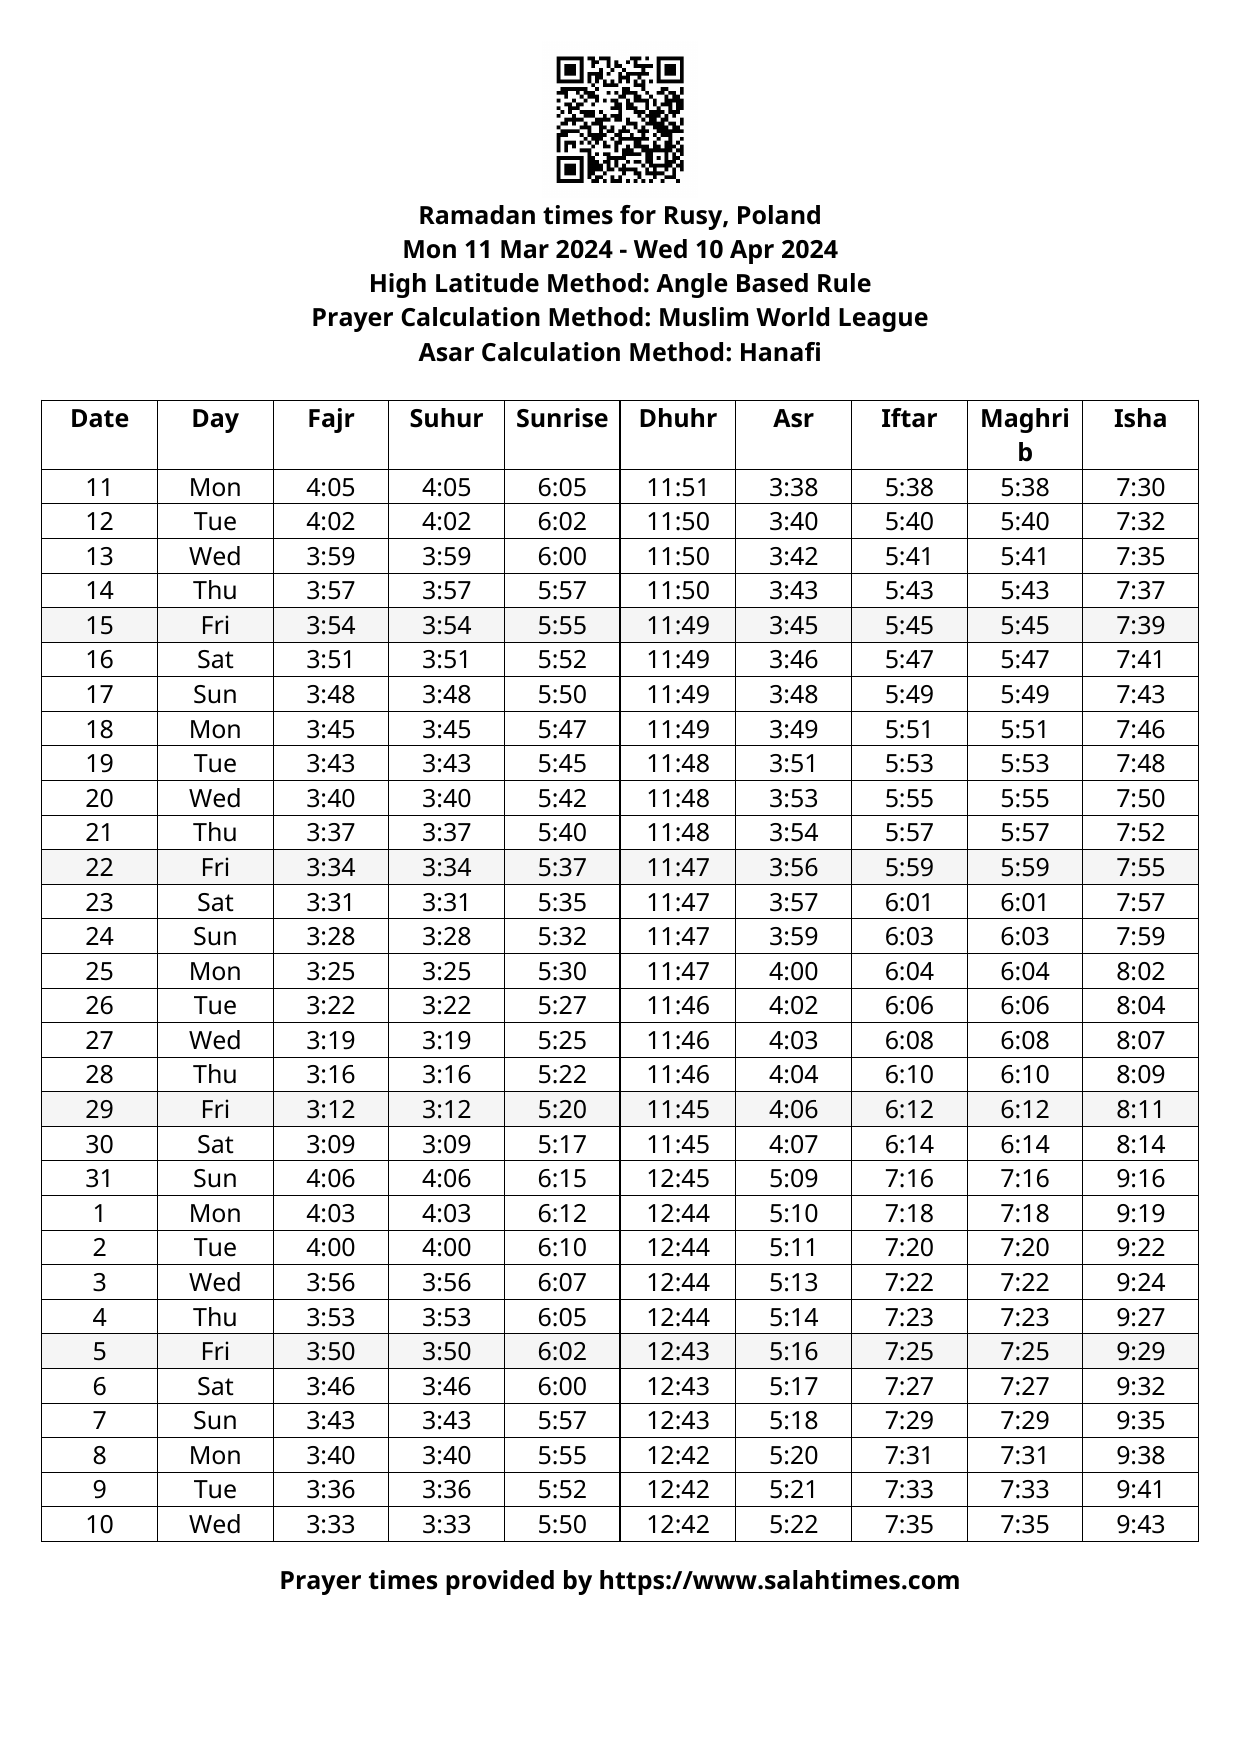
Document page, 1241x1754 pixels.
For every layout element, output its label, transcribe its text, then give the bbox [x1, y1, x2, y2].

table_cell 7 [42, 1404, 157, 1437]
table_cell 3:40 [736, 504, 851, 538]
table_cell 5:43 [852, 574, 967, 607]
table_cell 3:38 [736, 470, 851, 503]
table_cell 5:25 [505, 1023, 619, 1057]
table_cell 4 [42, 1300, 157, 1333]
table_cell 11:47 [621, 850, 735, 884]
table_cell 7:39 [1083, 608, 1198, 642]
table_cell 3:46 [274, 1369, 388, 1402]
table_cell 6:03 [968, 919, 1082, 953]
table_cell 8:11 [1083, 1092, 1198, 1126]
table_cell 6:04 [968, 954, 1082, 987]
table_cell 4:00 [389, 1231, 504, 1264]
table_cell 8:07 [1083, 1023, 1198, 1057]
table_cell 19 [42, 746, 157, 780]
table_cell 7:48 [1083, 746, 1198, 780]
table_cell 3:57 [389, 574, 504, 607]
table_cell 12:42 [621, 1507, 735, 1541]
table_cell 9:24 [1083, 1265, 1198, 1299]
table_cell 6:00 [505, 1369, 619, 1402]
table_cell 5:55 [505, 1438, 619, 1472]
table_cell 3:43 [389, 746, 504, 780]
table_cell Sun [158, 1404, 273, 1437]
table_cell Mon [158, 1438, 273, 1472]
table_cell 11:45 [621, 1127, 735, 1160]
table_cell 4:02 [736, 989, 851, 1022]
table_cell 9:32 [1083, 1369, 1198, 1402]
table_cell 4:04 [736, 1058, 851, 1091]
table_cell 3:43 [274, 746, 388, 780]
table_cell 3:46 [389, 1369, 504, 1402]
table_cell 5:11 [736, 1231, 851, 1264]
table_cell 5:42 [505, 781, 619, 814]
table_cell 3:56 [736, 850, 851, 884]
table_cell 9:27 [1083, 1300, 1198, 1333]
table_header Asr [736, 401, 851, 469]
table_cell 7:33 [968, 1473, 1082, 1506]
table_cell 4:05 [389, 470, 504, 503]
table_cell 6:14 [968, 1127, 1082, 1160]
table_cell 3:40 [274, 781, 388, 814]
table_cell 3:40 [389, 1438, 504, 1472]
table_cell 11:50 [621, 539, 735, 572]
table_cell 6:05 [505, 1300, 619, 1333]
table_cell 9:29 [1083, 1334, 1198, 1368]
table_cell 6:01 [852, 885, 967, 918]
table_cell 31 [42, 1161, 157, 1195]
table_cell 3:43 [389, 1404, 504, 1437]
table_cell 3:28 [389, 919, 504, 953]
table_cell 7:29 [852, 1404, 967, 1437]
table_cell Fri [158, 850, 273, 884]
table_cell 3:48 [274, 677, 388, 711]
table_cell 5:55 [852, 781, 967, 814]
table_cell 25 [42, 954, 157, 987]
table_cell 11:46 [621, 989, 735, 1022]
table_cell 4:06 [736, 1092, 851, 1126]
table_cell 5:55 [968, 781, 1082, 814]
table_cell 6:12 [852, 1092, 967, 1126]
table_cell 3:50 [389, 1334, 504, 1368]
table_cell 5:57 [852, 816, 967, 849]
table_cell 3:40 [274, 1438, 388, 1472]
table_cell 9:41 [1083, 1473, 1198, 1506]
table_cell Wed [158, 1507, 273, 1541]
text Mon 11 Mar 2024 - Wed 10 Apr 2024 [42, 232, 1198, 266]
table_cell 3:36 [389, 1473, 504, 1506]
table_cell 5:40 [852, 504, 967, 538]
table_header Fajr [274, 401, 388, 469]
table_cell 15 [42, 608, 157, 642]
table_cell 30 [42, 1127, 157, 1160]
table_cell 7:35 [852, 1507, 967, 1541]
table_cell 3:54 [389, 608, 504, 642]
table_cell 6:01 [968, 885, 1082, 918]
table_cell 5:53 [968, 746, 1082, 780]
table_cell 5:45 [968, 608, 1082, 642]
table_cell 11:48 [621, 746, 735, 780]
table_cell Fri [158, 1334, 273, 1368]
table_cell 6:02 [505, 1334, 619, 1368]
table_cell 3 [42, 1265, 157, 1299]
table_cell 3:51 [736, 746, 851, 780]
table_cell 7:29 [968, 1404, 1082, 1437]
table_header Iftar [852, 401, 967, 469]
table_cell 4:03 [274, 1196, 388, 1229]
table_cell 5:40 [505, 816, 619, 849]
table_cell 6:06 [852, 989, 967, 1022]
table_header Day [158, 401, 273, 469]
table_cell 3:45 [274, 712, 388, 745]
table_cell 12:44 [621, 1231, 735, 1264]
table_cell 3:40 [389, 781, 504, 814]
table_cell 29 [42, 1092, 157, 1126]
table_header Isha [1083, 401, 1198, 469]
table_cell 11:46 [621, 1058, 735, 1091]
table_cell Mon [158, 954, 273, 987]
table_cell 6:12 [968, 1092, 1082, 1126]
table_cell 3:51 [389, 643, 504, 676]
table_cell 6:12 [505, 1196, 619, 1229]
table_cell 7:27 [968, 1369, 1082, 1402]
table_cell 20 [42, 781, 157, 814]
text Ramadan times for Rusy, Poland [42, 198, 1198, 232]
table_cell 5:52 [505, 1473, 619, 1506]
table_cell 7:50 [1083, 781, 1198, 814]
table_cell 5:51 [852, 712, 967, 745]
table_cell 9:35 [1083, 1404, 1198, 1437]
table_cell 5:43 [968, 574, 1082, 607]
table_cell 3:28 [274, 919, 388, 953]
table_header Dhuhr [621, 401, 735, 469]
table_cell 5:22 [736, 1507, 851, 1541]
table_cell 5:49 [968, 677, 1082, 711]
table_cell 7:37 [1083, 574, 1198, 607]
table_cell 3:56 [274, 1265, 388, 1299]
table_cell 12:43 [621, 1369, 735, 1402]
table_cell 3:54 [736, 816, 851, 849]
table_cell 5:21 [736, 1473, 851, 1506]
table_header Suhur [389, 401, 504, 469]
table_cell Sat [158, 1369, 273, 1402]
table_cell 7:22 [968, 1265, 1082, 1299]
table_cell Tue [158, 746, 273, 780]
table_cell Sun [158, 677, 273, 711]
table_cell 6:00 [505, 539, 619, 572]
table_cell Thu [158, 816, 273, 849]
table_cell 6:05 [505, 470, 619, 503]
table_cell 4:06 [389, 1161, 504, 1195]
table_cell 3:37 [389, 816, 504, 849]
table_cell 17 [42, 677, 157, 711]
table_cell 5:41 [852, 539, 967, 572]
table_cell 23 [42, 885, 157, 918]
table_cell 7:16 [968, 1161, 1082, 1195]
table_cell 3:43 [736, 574, 851, 607]
table_cell Wed [158, 1023, 273, 1057]
table_cell 3:50 [274, 1334, 388, 1368]
table_cell 11:47 [621, 954, 735, 987]
table_cell 3:53 [274, 1300, 388, 1333]
table_cell 3:16 [389, 1058, 504, 1091]
table_cell 5:10 [736, 1196, 851, 1229]
table_cell 12:45 [621, 1161, 735, 1195]
table_cell 5:27 [505, 989, 619, 1022]
table_cell 5:38 [852, 470, 967, 503]
table_cell 5:57 [968, 816, 1082, 849]
table_cell 5:18 [736, 1404, 851, 1437]
table_cell 5:13 [736, 1265, 851, 1299]
table_cell 3:53 [389, 1300, 504, 1333]
table_cell 5:30 [505, 954, 619, 987]
table_cell 5:50 [505, 1507, 619, 1541]
table_cell 11:47 [621, 919, 735, 953]
table_cell 7:35 [1083, 539, 1198, 572]
table_cell 3:54 [274, 608, 388, 642]
table_cell 7:43 [1083, 677, 1198, 711]
table_cell 24 [42, 919, 157, 953]
table_cell 7:32 [1083, 504, 1198, 538]
table_cell 3:09 [274, 1127, 388, 1160]
table_cell 11:50 [621, 574, 735, 607]
table_cell 6:06 [968, 989, 1082, 1022]
table_cell 7:20 [852, 1231, 967, 1264]
table_cell 26 [42, 989, 157, 1022]
table_cell 9:22 [1083, 1231, 1198, 1264]
table_cell 3:34 [274, 850, 388, 884]
table_cell 7:22 [852, 1265, 967, 1299]
table_cell 3:22 [274, 989, 388, 1022]
table_cell 11 [42, 470, 157, 503]
table_cell Tue [158, 504, 273, 538]
table_cell 28 [42, 1058, 157, 1091]
table_cell 7:55 [1083, 850, 1198, 884]
table_cell 12:43 [621, 1404, 735, 1437]
table_cell Mon [158, 470, 273, 503]
table_cell 11:49 [621, 643, 735, 676]
table_cell 3:56 [389, 1265, 504, 1299]
table_cell 6:04 [852, 954, 967, 987]
table_cell 3:48 [389, 677, 504, 711]
table_cell 5:17 [505, 1127, 619, 1160]
table_cell Sun [158, 1161, 273, 1195]
table_cell 12:42 [621, 1438, 735, 1472]
table_cell 6:02 [505, 504, 619, 538]
table_cell 9:43 [1083, 1507, 1198, 1541]
table_cell 7:18 [852, 1196, 967, 1229]
table_cell 5:37 [505, 850, 619, 884]
table_cell 11:49 [621, 608, 735, 642]
table_cell Tue [158, 1473, 273, 1506]
table_cell Sat [158, 643, 273, 676]
table_cell 11:49 [621, 677, 735, 711]
table_cell 7:30 [1083, 470, 1198, 503]
table_cell 3:57 [736, 885, 851, 918]
table_cell 5:45 [852, 608, 967, 642]
table_cell 3:25 [274, 954, 388, 987]
table_cell 21 [42, 816, 157, 849]
text Asar Calculation Method: Hanafi [42, 334, 1198, 368]
table_cell 6:08 [852, 1023, 967, 1057]
table_cell Tue [158, 989, 273, 1022]
table_cell 12:44 [621, 1300, 735, 1333]
table_cell 3:36 [274, 1473, 388, 1506]
table_cell 11:46 [621, 1023, 735, 1057]
table_cell Wed [158, 539, 273, 572]
table_cell 5:20 [736, 1438, 851, 1472]
table_cell 5:22 [505, 1058, 619, 1091]
table_cell 7:31 [968, 1438, 1082, 1472]
table_cell 7:23 [852, 1300, 967, 1333]
table_cell 9:19 [1083, 1196, 1198, 1229]
table_cell 3:12 [274, 1092, 388, 1126]
table_cell 3:22 [389, 989, 504, 1022]
table_cell 5:38 [968, 470, 1082, 503]
table_cell 7:46 [1083, 712, 1198, 745]
table_header Maghrib [968, 401, 1082, 469]
table_cell 12:44 [621, 1265, 735, 1299]
table_cell Tue [158, 1231, 273, 1264]
table_cell 4:07 [736, 1127, 851, 1160]
table_cell 4:05 [274, 470, 388, 503]
table_cell 3:42 [736, 539, 851, 572]
table_cell Sat [158, 885, 273, 918]
table_cell 4:02 [274, 504, 388, 538]
table_cell 9 [42, 1473, 157, 1506]
table_cell 5:35 [505, 885, 619, 918]
table_cell 6:07 [505, 1265, 619, 1299]
table_cell 3:45 [736, 608, 851, 642]
table_cell 18 [42, 712, 157, 745]
table_cell 8:14 [1083, 1127, 1198, 1160]
table_header Sunrise [505, 401, 619, 469]
table_cell Fri [158, 1092, 273, 1126]
table_cell 7:16 [852, 1161, 967, 1195]
table_cell 5:47 [505, 712, 619, 745]
table_cell 27 [42, 1023, 157, 1057]
table_cell 7:35 [968, 1507, 1082, 1541]
table_cell 3:37 [274, 816, 388, 849]
table_cell 6:15 [505, 1161, 619, 1195]
table_cell 11:48 [621, 816, 735, 849]
table_cell 12:44 [621, 1196, 735, 1229]
table_cell 7:23 [968, 1300, 1082, 1333]
table_cell 5:49 [852, 677, 967, 711]
table_cell 3:59 [274, 539, 388, 572]
table_cell 7:52 [1083, 816, 1198, 849]
table_cell 3:59 [389, 539, 504, 572]
table_cell 6:08 [968, 1023, 1082, 1057]
table_cell 3:57 [274, 574, 388, 607]
table_cell 4:00 [274, 1231, 388, 1264]
table_cell 3:48 [736, 677, 851, 711]
table_cell 14 [42, 574, 157, 607]
table_cell 3:12 [389, 1092, 504, 1126]
table_cell 7:20 [968, 1231, 1082, 1264]
table_cell 3:51 [274, 643, 388, 676]
table_cell 8:04 [1083, 989, 1198, 1022]
table_cell 5:59 [852, 850, 967, 884]
table_cell 4:06 [274, 1161, 388, 1195]
table_cell 11:47 [621, 885, 735, 918]
table_cell 11:48 [621, 781, 735, 814]
table_cell 3:34 [389, 850, 504, 884]
table_cell 3:31 [274, 885, 388, 918]
table_cell 6:10 [968, 1058, 1082, 1091]
table_cell 3:33 [274, 1507, 388, 1541]
table_cell Sat [158, 1127, 273, 1160]
table_cell 3:16 [274, 1058, 388, 1091]
table_cell 11:51 [621, 470, 735, 503]
table_cell 3:19 [389, 1023, 504, 1057]
table_cell Thu [158, 574, 273, 607]
table_cell 12:43 [621, 1334, 735, 1368]
picture [542, 41, 699, 198]
table_cell 7:59 [1083, 919, 1198, 953]
table_cell 5:41 [968, 539, 1082, 572]
table_cell 7:31 [852, 1438, 967, 1472]
table_cell 1 [42, 1196, 157, 1229]
table_cell Wed [158, 1265, 273, 1299]
table_cell 3:09 [389, 1127, 504, 1160]
table_cell Sun [158, 919, 273, 953]
table_cell 5:47 [852, 643, 967, 676]
table_cell 9:38 [1083, 1438, 1198, 1472]
table_cell 5:17 [736, 1369, 851, 1402]
table_cell 3:53 [736, 781, 851, 814]
table_cell 6:10 [505, 1231, 619, 1264]
text High Latitude Method: Angle Based Rule [42, 266, 1198, 300]
table_cell 5:09 [736, 1161, 851, 1195]
table_cell 8 [42, 1438, 157, 1472]
table_cell 12 [42, 504, 157, 538]
table_cell 5:47 [968, 643, 1082, 676]
table_cell 5:45 [505, 746, 619, 780]
table_cell 2 [42, 1231, 157, 1264]
table_cell 13 [42, 539, 157, 572]
table_cell 16 [42, 643, 157, 676]
table_cell 3:31 [389, 885, 504, 918]
table_cell 7:25 [968, 1334, 1082, 1368]
table_cell 7:18 [968, 1196, 1082, 1229]
table_cell 6:10 [852, 1058, 967, 1091]
table_cell 11:45 [621, 1092, 735, 1126]
table_header Date [42, 401, 157, 469]
table_cell 4:03 [389, 1196, 504, 1229]
table_cell 3:33 [389, 1507, 504, 1541]
table_cell 4:02 [389, 504, 504, 538]
table_cell 3:19 [274, 1023, 388, 1057]
table_cell 5:14 [736, 1300, 851, 1333]
table_cell 6 [42, 1369, 157, 1402]
table_cell 3:49 [736, 712, 851, 745]
table_cell 3:46 [736, 643, 851, 676]
table_cell 8:02 [1083, 954, 1198, 987]
text Prayer times provided by https://www.salahtimes.com [42, 1563, 1198, 1597]
table_cell 5:53 [852, 746, 967, 780]
table_cell Fri [158, 608, 273, 642]
table_cell 5:50 [505, 677, 619, 711]
table_cell 7:57 [1083, 885, 1198, 918]
table_cell 5:57 [505, 574, 619, 607]
table_cell Mon [158, 1196, 273, 1229]
table_cell 4:00 [736, 954, 851, 987]
text Prayer Calculation Method: Muslim World League [42, 300, 1198, 334]
table_cell 5:51 [968, 712, 1082, 745]
table_cell 5:16 [736, 1334, 851, 1368]
table_cell 11:50 [621, 504, 735, 538]
table_cell 4:03 [736, 1023, 851, 1057]
table_cell 8:09 [1083, 1058, 1198, 1091]
table_cell 10 [42, 1507, 157, 1541]
table_cell 5:40 [968, 504, 1082, 538]
table_cell Mon [158, 712, 273, 745]
table_cell Thu [158, 1058, 273, 1091]
table_cell 5:52 [505, 643, 619, 676]
table_cell 7:27 [852, 1369, 967, 1402]
table_cell 5:20 [505, 1092, 619, 1126]
table_cell 7:25 [852, 1334, 967, 1368]
table_cell 22 [42, 850, 157, 884]
table_cell 3:43 [274, 1404, 388, 1437]
table_cell Wed [158, 781, 273, 814]
table_cell 6:14 [852, 1127, 967, 1160]
table_cell Thu [158, 1300, 273, 1333]
table_cell 3:25 [389, 954, 504, 987]
table_cell 7:41 [1083, 643, 1198, 676]
table_cell 5:32 [505, 919, 619, 953]
table_cell 6:03 [852, 919, 967, 953]
table_cell 3:45 [389, 712, 504, 745]
table_cell 11:49 [621, 712, 735, 745]
table_cell 5 [42, 1334, 157, 1368]
table_cell 12:42 [621, 1473, 735, 1506]
table_cell 7:33 [852, 1473, 967, 1506]
table_cell 9:16 [1083, 1161, 1198, 1195]
table_cell 3:59 [736, 919, 851, 953]
table_cell 5:57 [505, 1404, 619, 1437]
table_cell 5:59 [968, 850, 1082, 884]
table_cell 5:55 [505, 608, 619, 642]
